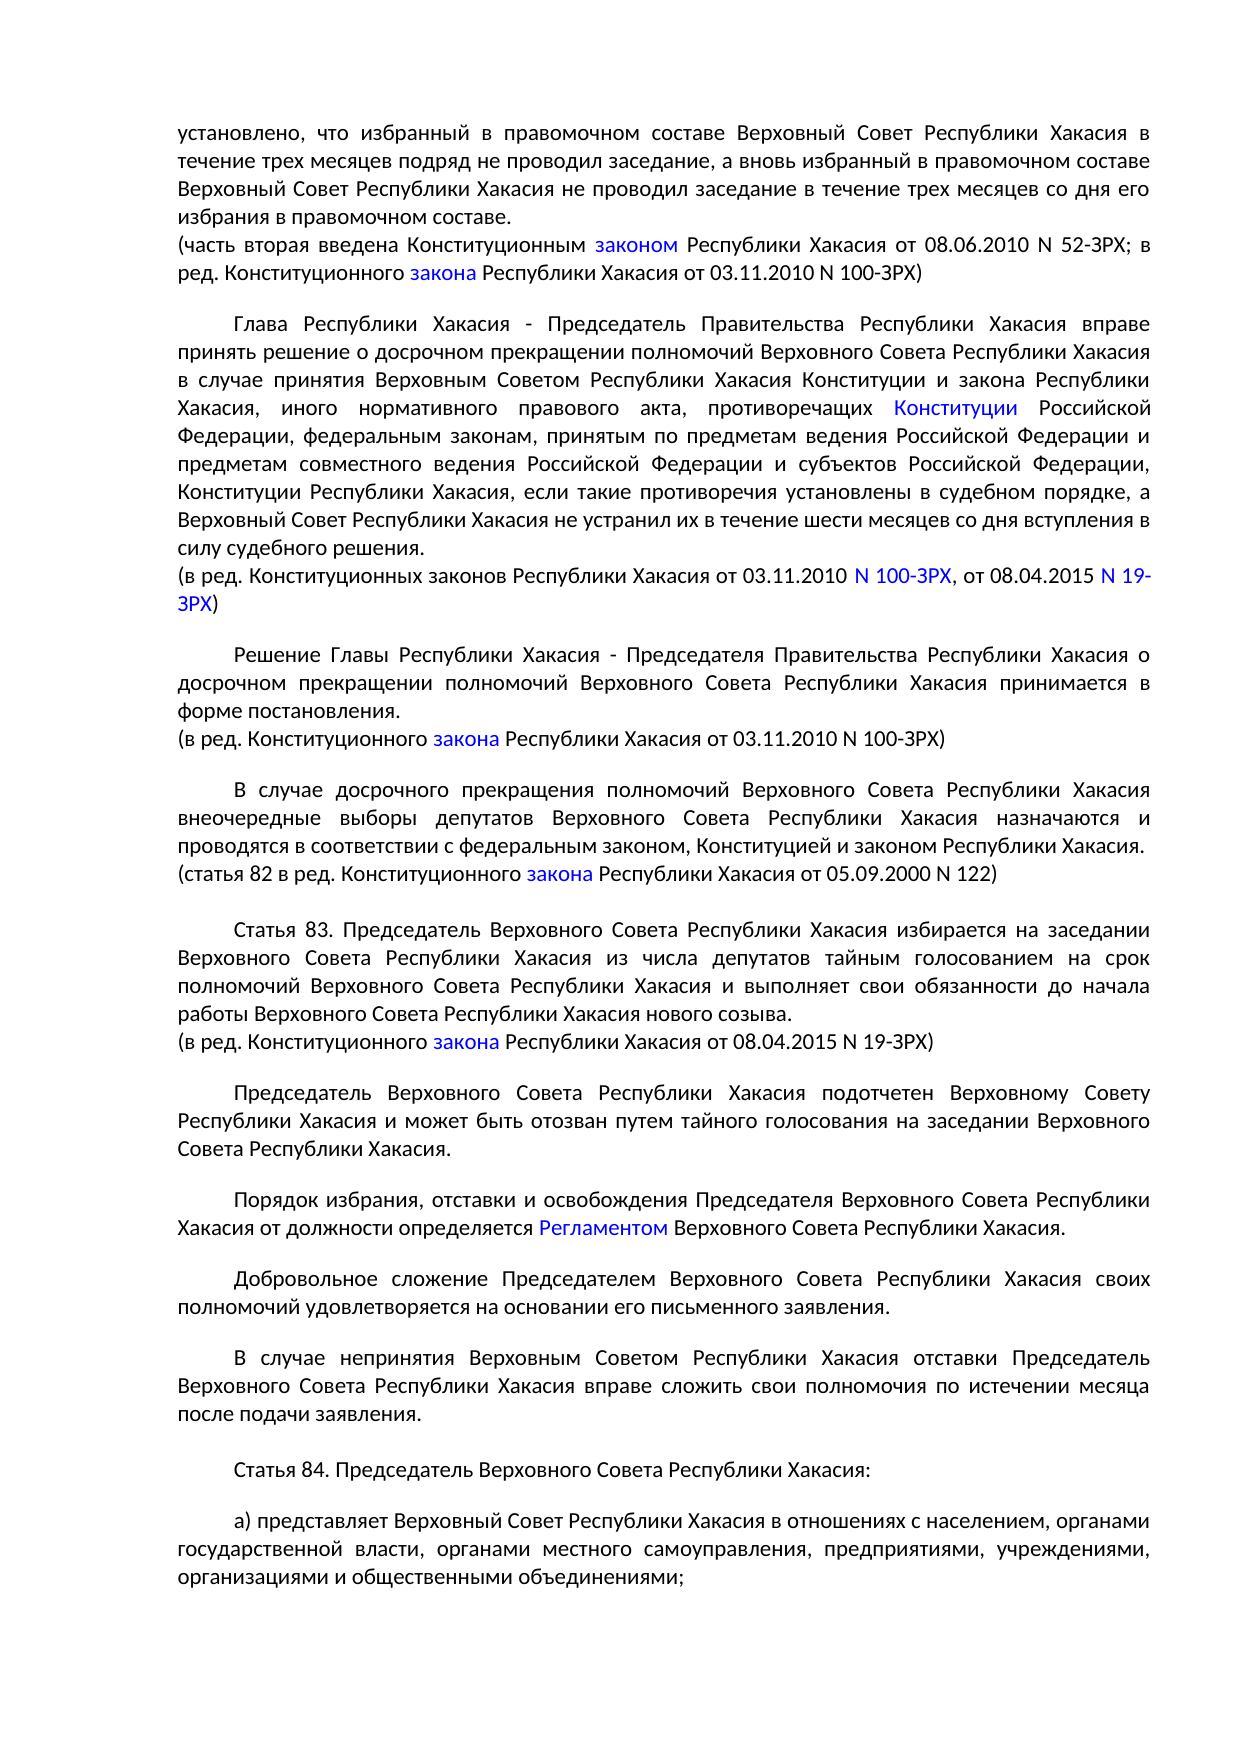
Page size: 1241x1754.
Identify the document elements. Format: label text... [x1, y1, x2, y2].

text Статья 84. Председатель Верховного Совета Республики Хакасия: [177, 1455, 1152, 1483]
text Решение Главы Республики Хакасия - Председателя Правительства Республики Хакасия о досрочном прекращении полномочий Верховного Совета Республики Хакасия принимается в форме постановления. [177, 640, 1152, 724]
text (в ред. Конституционного закона Республики Хакасия от 03.11.2010 N 100-ЗРХ) [177, 724, 1152, 752]
text Председатель Верховного Совета Республики Хакасия подотчетен Верховному Совету Республики Хакасия и может быть отозван путем тайного голосования на заседании Верховного Совета Республики Хакасия. [177, 1078, 1152, 1162]
text (в ред. Конституционных законов Республики Хакасия от 03.11.2010 N 100-ЗРХ, от 08.04.2015 N 19-ЗРХ) [177, 561, 1152, 617]
text Глава Республики Хакасия - Председатель Правительства Республики Хакасия вправе принять решение о досрочном прекращении полномочий Верховного Совета Республики Хакасия в случае принятия Верховным Советом Республики Хакасия Конституции и закона Республики Хакасия, иного нормативного правового акта, противоречащих Конституции Российской Федерации, федеральным законам, принятым по предметам ведения Российской Федерации и предметам совместного ведения Российской Федерации и субъектов Российской Федерации, Конституции Республики Хакасия, если такие противоречия установлены в судебном порядке, а Верховный Совет Республики Хакасия не устранил их в течение шести месяцев со дня вступления в силу судебного решения. [177, 309, 1152, 561]
text Добровольное сложение Председателем Верховного Совета Республики Хакасия своих полномочий удовлетворяется на основании его письменного заявления. [177, 1264, 1152, 1320]
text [177, 118, 1152, 230]
text а) представляет Верховный Совет Республики Хакасия в отношениях с населением, органами государственной власти, органами местного самоуправления, предприятиями, учреждениями, организациями и общественными объединениями; [177, 1506, 1152, 1590]
text В случае досрочного прекращения полномочий Верховного Совета Республики Хакасия внеочередные выборы депутатов Верховного Совета Республики Хакасия назначаются и проводятся в соответствии с федеральным законом, Конституцией и законом Республики Хакасия. [177, 775, 1152, 859]
text В случае непринятия Верховным Советом Республики Хакасия отставки Председатель Верховного Совета Республики Хакасия вправе сложить свои полномочия по истечении месяца после подачи заявления. [177, 1343, 1152, 1427]
text (статья 82 в ред. Конституционного закона Республики Хакасия от 05.09.2000 N 122) [177, 859, 1152, 887]
text (в ред. Конституционного закона Республики Хакасия от 08.04.2015 N 19-ЗРХ) [177, 1027, 1152, 1056]
text (часть вторая введена Конституционным законом Республики Хакасия от 08.06.2010 N 52-ЗРХ; в ред. Конституционного закона Республики Хакасия от 03.11.2010 N 100-ЗРХ) [177, 230, 1152, 286]
text Статья 83. Председатель Верховного Совета Республики Хакасия избирается на заседании Верховного Совета Республики Хакасия из числа депутатов тайным голосованием на срок полномочий Верховного Совета Республики Хакасия и выполняет свои обязанности до начала работы Верховного Совета Республики Хакасия нового созыва. [177, 915, 1152, 1027]
text Порядок избрания, отставки и освобождения Председателя Верховного Совета Республики Хакасия от должности определяется Регламентом Верховного Совета Республики Хакасия. [177, 1185, 1152, 1241]
